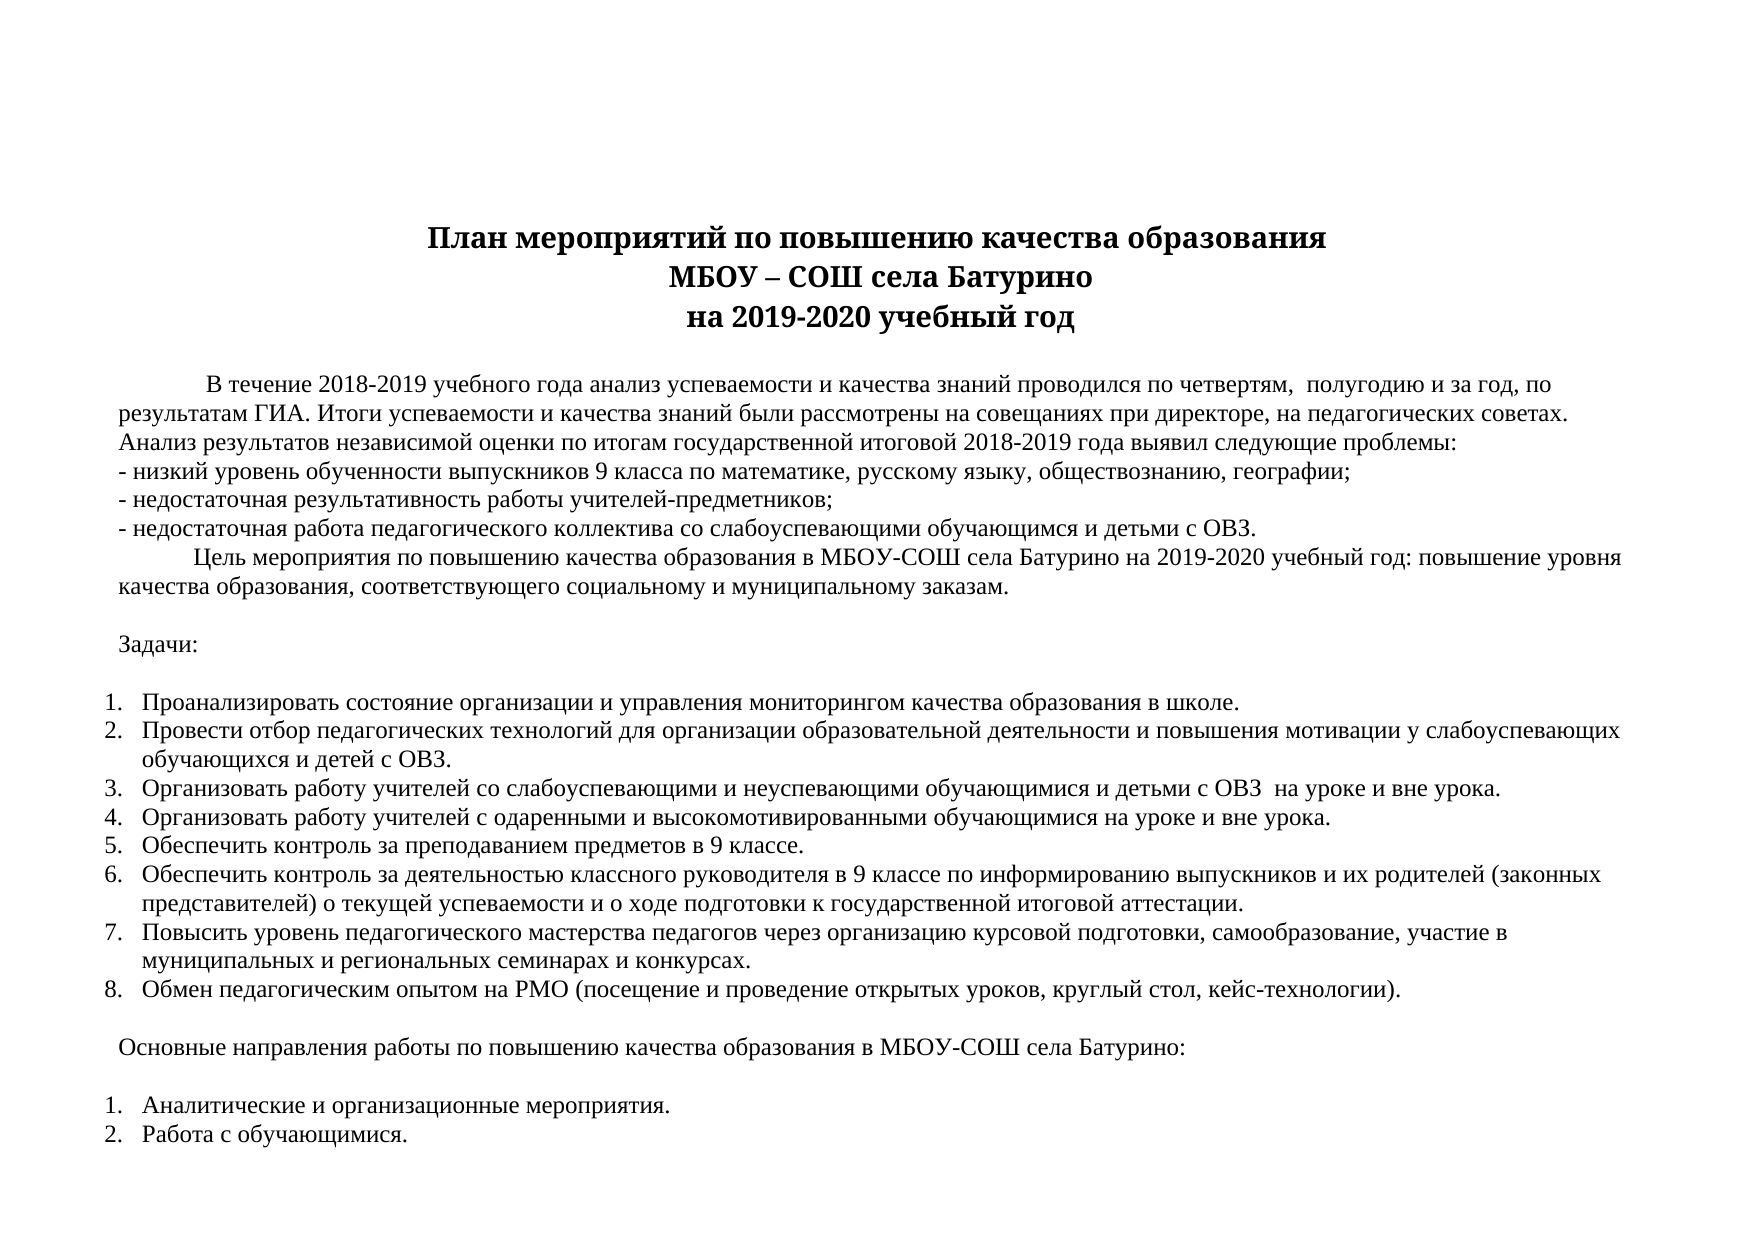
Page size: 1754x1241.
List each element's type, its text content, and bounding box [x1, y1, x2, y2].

list Организовать работу учителей со слабоуспевающими и неуспевающими обучающимися и детьми с ОВЗ на уроке и вне урока. [104, 773, 1636, 802]
text на 2019-2020 учебный год [118, 296, 1636, 336]
text МБОУ – СОШ села Батурино [118, 257, 1636, 296]
list Обмен педагогическим опытом на РМО (посещение и проведение открытых уроков, круглый стол, кейс-технологии). [104, 974, 1636, 1003]
list Организовать работу учителей с одаренными и высокомотивированными обучающимися на уроке и вне урока. [104, 802, 1636, 830]
text Цель мероприятия по повышению качества образования в МБОУ-СОШ села Батурино на 2019-2020 учебный год: повышение уровня качества образования, соответствующего социальному и муниципальному заказам. [118, 542, 1636, 599]
list Работа с обучающимися. [104, 1119, 1636, 1147]
text В течение 2018-2019 учебного года анализ успеваемости и качества знаний проводился по четвертям, полугодию и за год, по результатам ГИА. Итоги успеваемости и качества знаний были рассмотрены на совещаниях при директоре, на педагогических советах. Анализ результатов независимой оценки по итогам государственной итоговой 2018-2019 года выявил следующие проблемы: [118, 369, 1636, 456]
text - недостаточная работа педагогического коллектива со слабоуспевающими обучающимся и детьми с ОВЗ. [118, 513, 1636, 542]
list Провести отбор педагогических технологий для организации образовательной деятельности и повышения мотивации у слабоуспевающих обучающихся и детей с ОВЗ. [104, 715, 1636, 773]
list Обеспечить контроль за преподаванием предметов в 9 классе. [104, 830, 1636, 859]
text - недостаточная результативность работы учителей-предметников; [118, 484, 1636, 513]
text План мероприятий по повышению качества образования [118, 217, 1636, 257]
list Обеспечить контроль за деятельностью классного руководителя в 9 классе по информированию выпускников и их родителей (законных представителей) о текущей успеваемости и о ходе подготовки к государственной итоговой аттестации. [104, 859, 1636, 917]
list Аналитические и организационные мероприятия. [104, 1090, 1636, 1119]
list Повысить уровень педагогического мастерства педагогов через организацию курсовой подготовки, самообразование, участие в муниципальных и региональных семинарах и конкурсах. [104, 917, 1636, 974]
text Задачи: [118, 629, 1636, 657]
text Основные направления работы по повышению качества образования в МБОУ-СОШ села Батурино: [118, 1032, 1636, 1061]
list Проанализировать состояние организации и управления мониторингом качества образования в школе. [104, 687, 1636, 715]
text - низкий уровень обученности выпускников 9 класса по математике, русскому языку, обществознанию, географии; [118, 456, 1636, 484]
